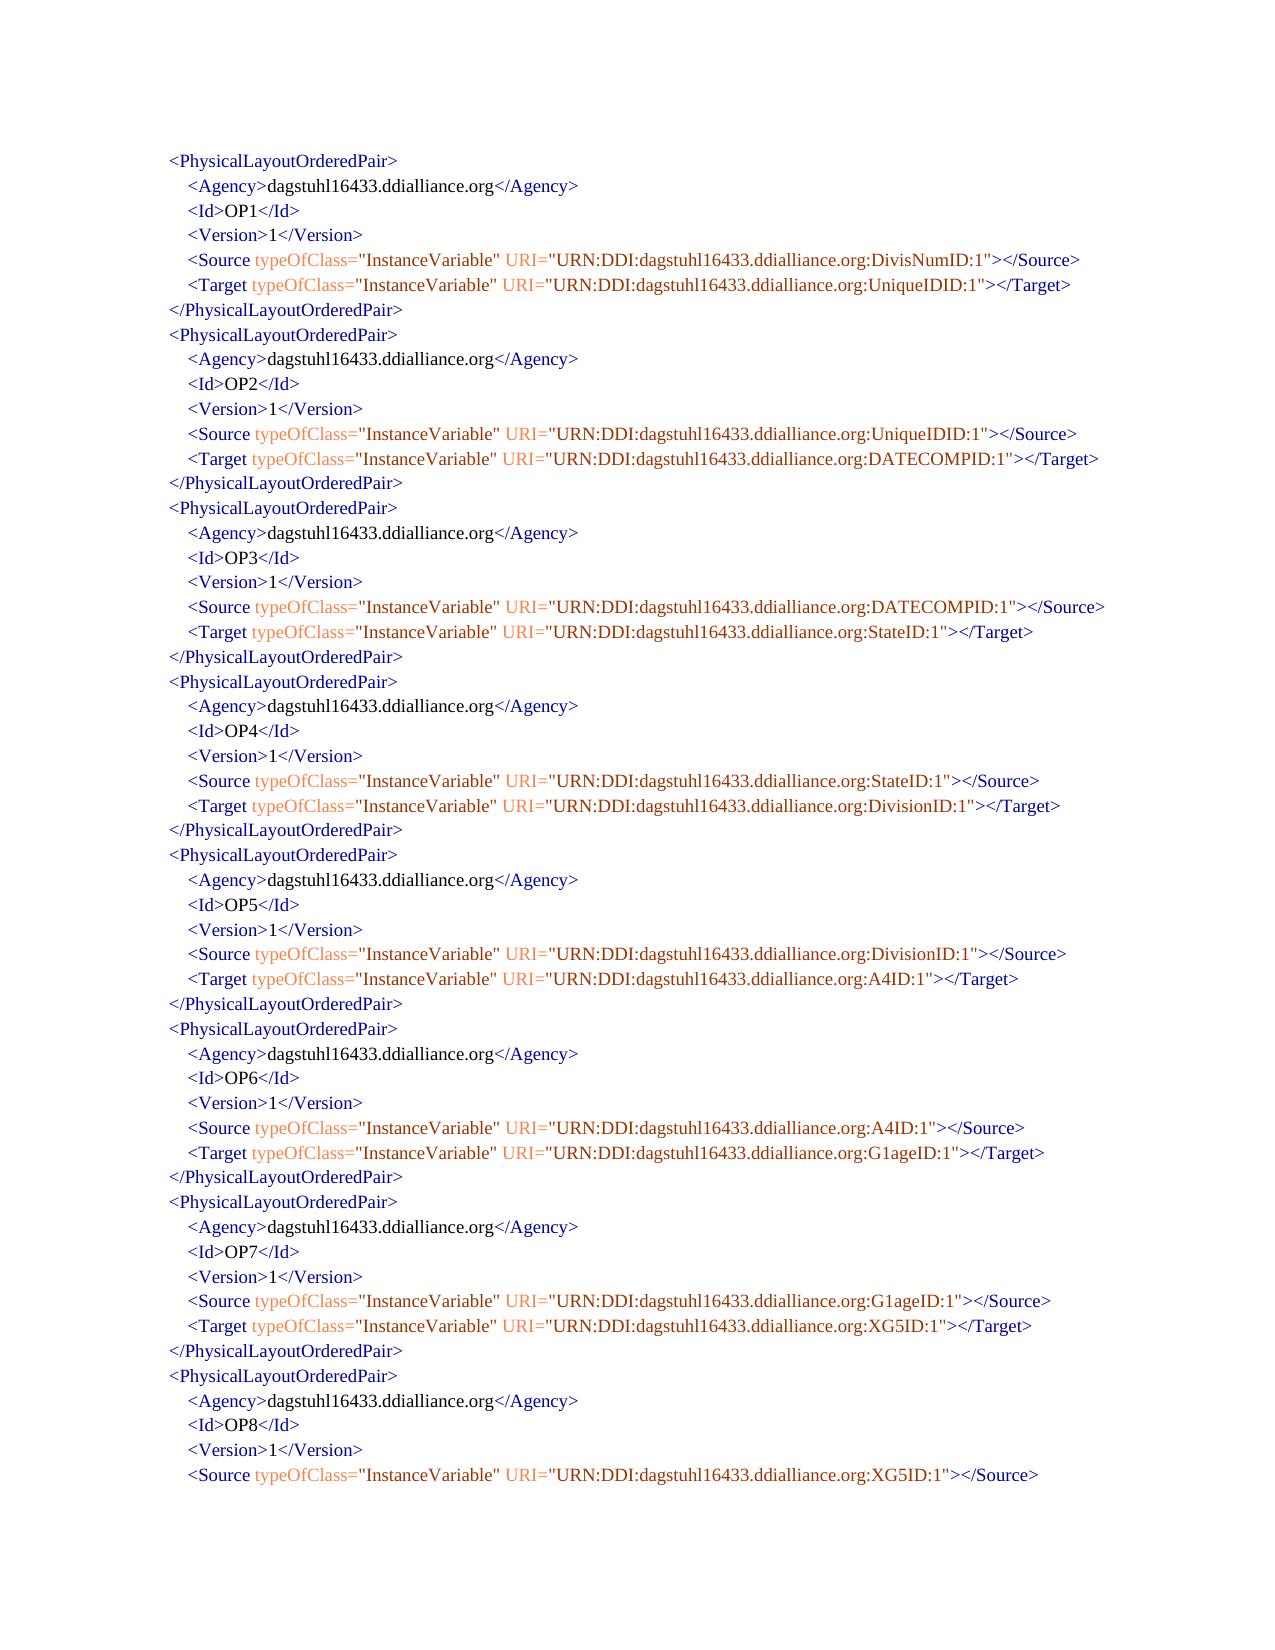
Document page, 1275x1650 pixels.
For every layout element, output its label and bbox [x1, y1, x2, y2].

text [150, 150, 1125, 1486]
